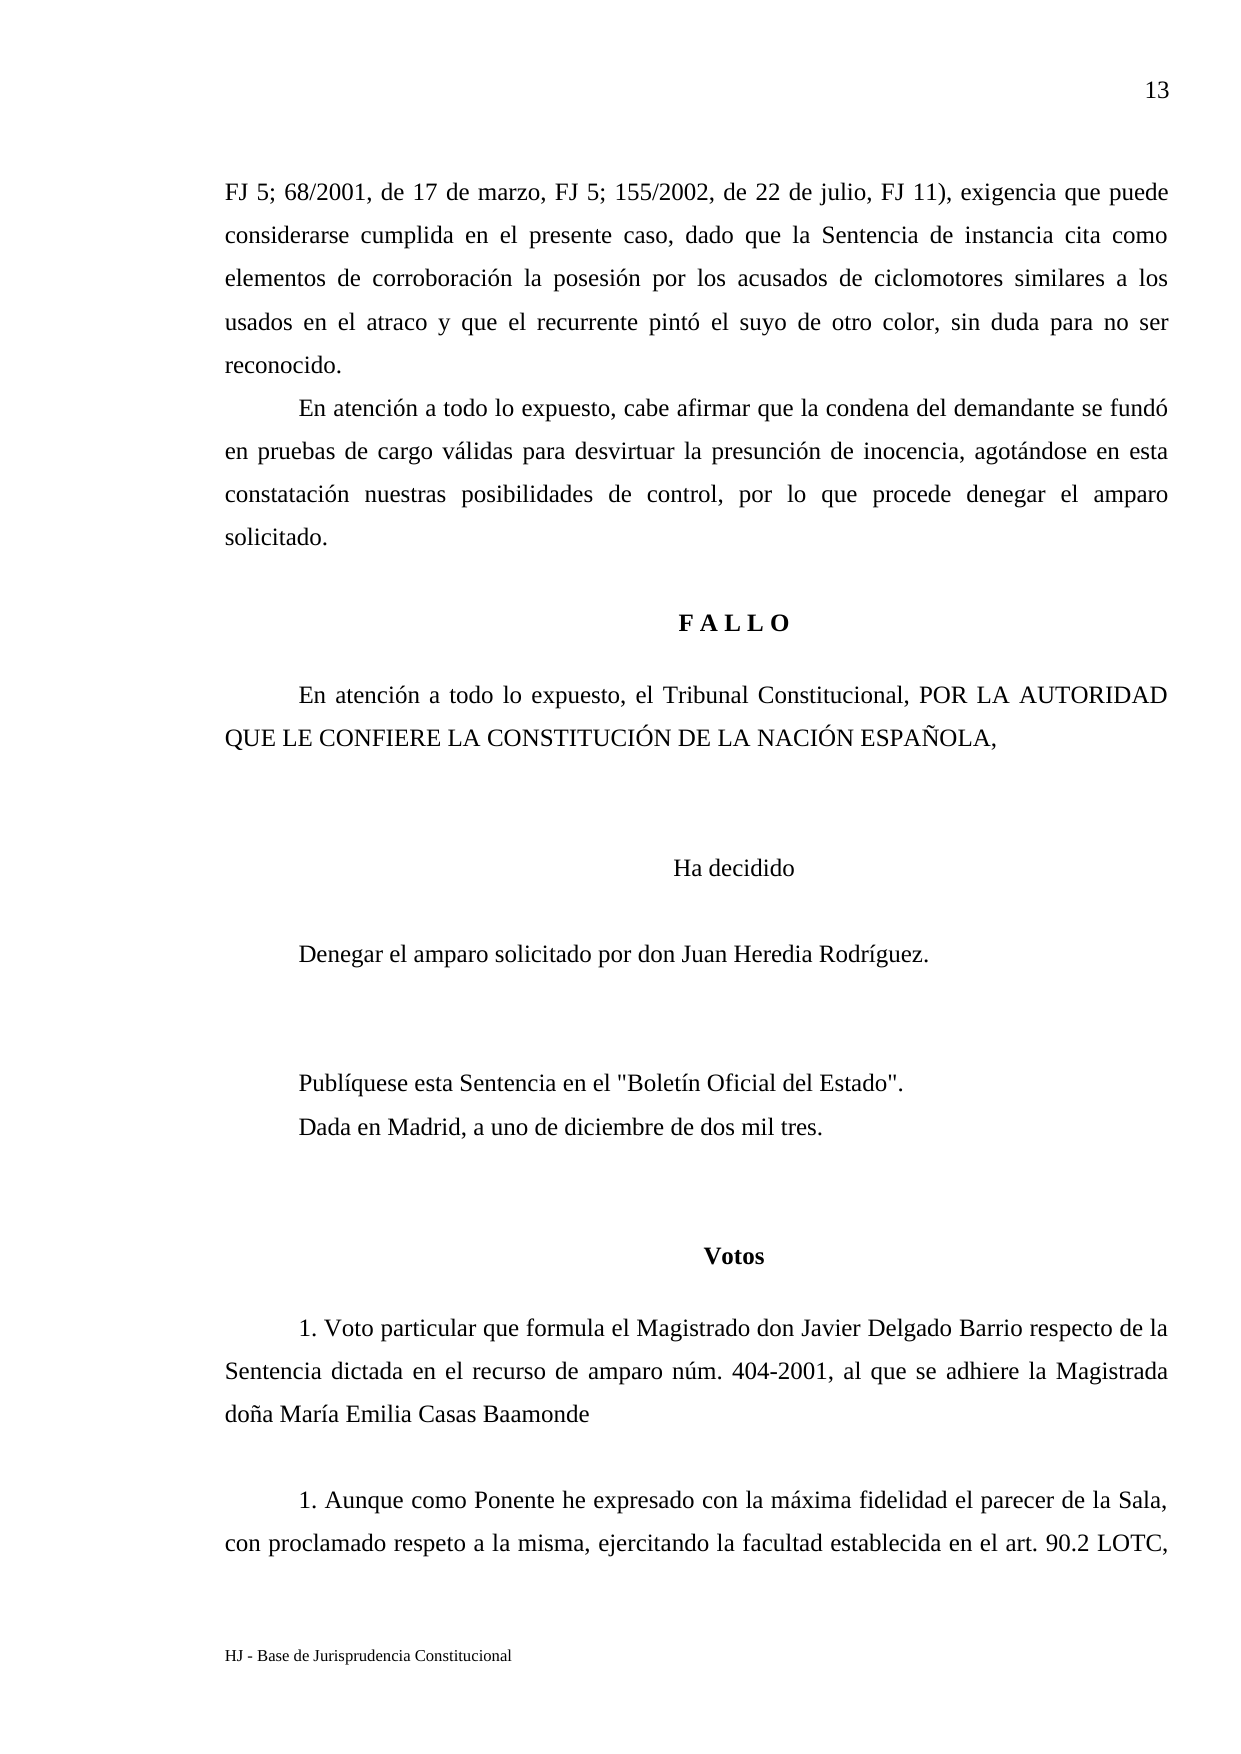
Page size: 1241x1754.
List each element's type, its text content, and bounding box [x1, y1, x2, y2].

text Denegar el amparo solicitado por don Juan Heredia Rodríguez. [224, 939, 1169, 968]
text En atención a todo lo expuesto, cabe afirmar que la condena del demandante se fundó en pruebas de cargo válidas para desvirtuar la presunción de inocencia, agotándose en esta constatación nuestras posibilidades de control, por lo que procede denegar el amparo solicitado. [224, 393, 1169, 551]
text 1. Voto particular que formula el Magistrado don Javier Delgado Barrio respecto de la Sentencia dictada en el recurso de amparo núm. 404-2001, al que se adhiere la Magistrada doña María Emilia Casas Baamonde [224, 1313, 1169, 1428]
text En atención a todo lo expuesto, el Tribunal Constitucional, POR LA AUTORIDAD QUE LE CONFIERE LA CONSTITUCIÓN DE LA NACIÓN ESPAÑOLA, [224, 680, 1169, 752]
subtitle Votos [224, 1241, 1169, 1270]
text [224, 177, 1169, 378]
subtitle F A L L O [224, 608, 1169, 637]
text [224, 1485, 1169, 1557]
text Publíquese esta Sentencia en el "Boletín Oficial del Estado". [224, 1068, 1169, 1097]
text Dada en Madrid, a uno de diciembre de dos mil tres. [224, 1112, 1169, 1140]
text Ha decidido [224, 853, 1169, 882]
